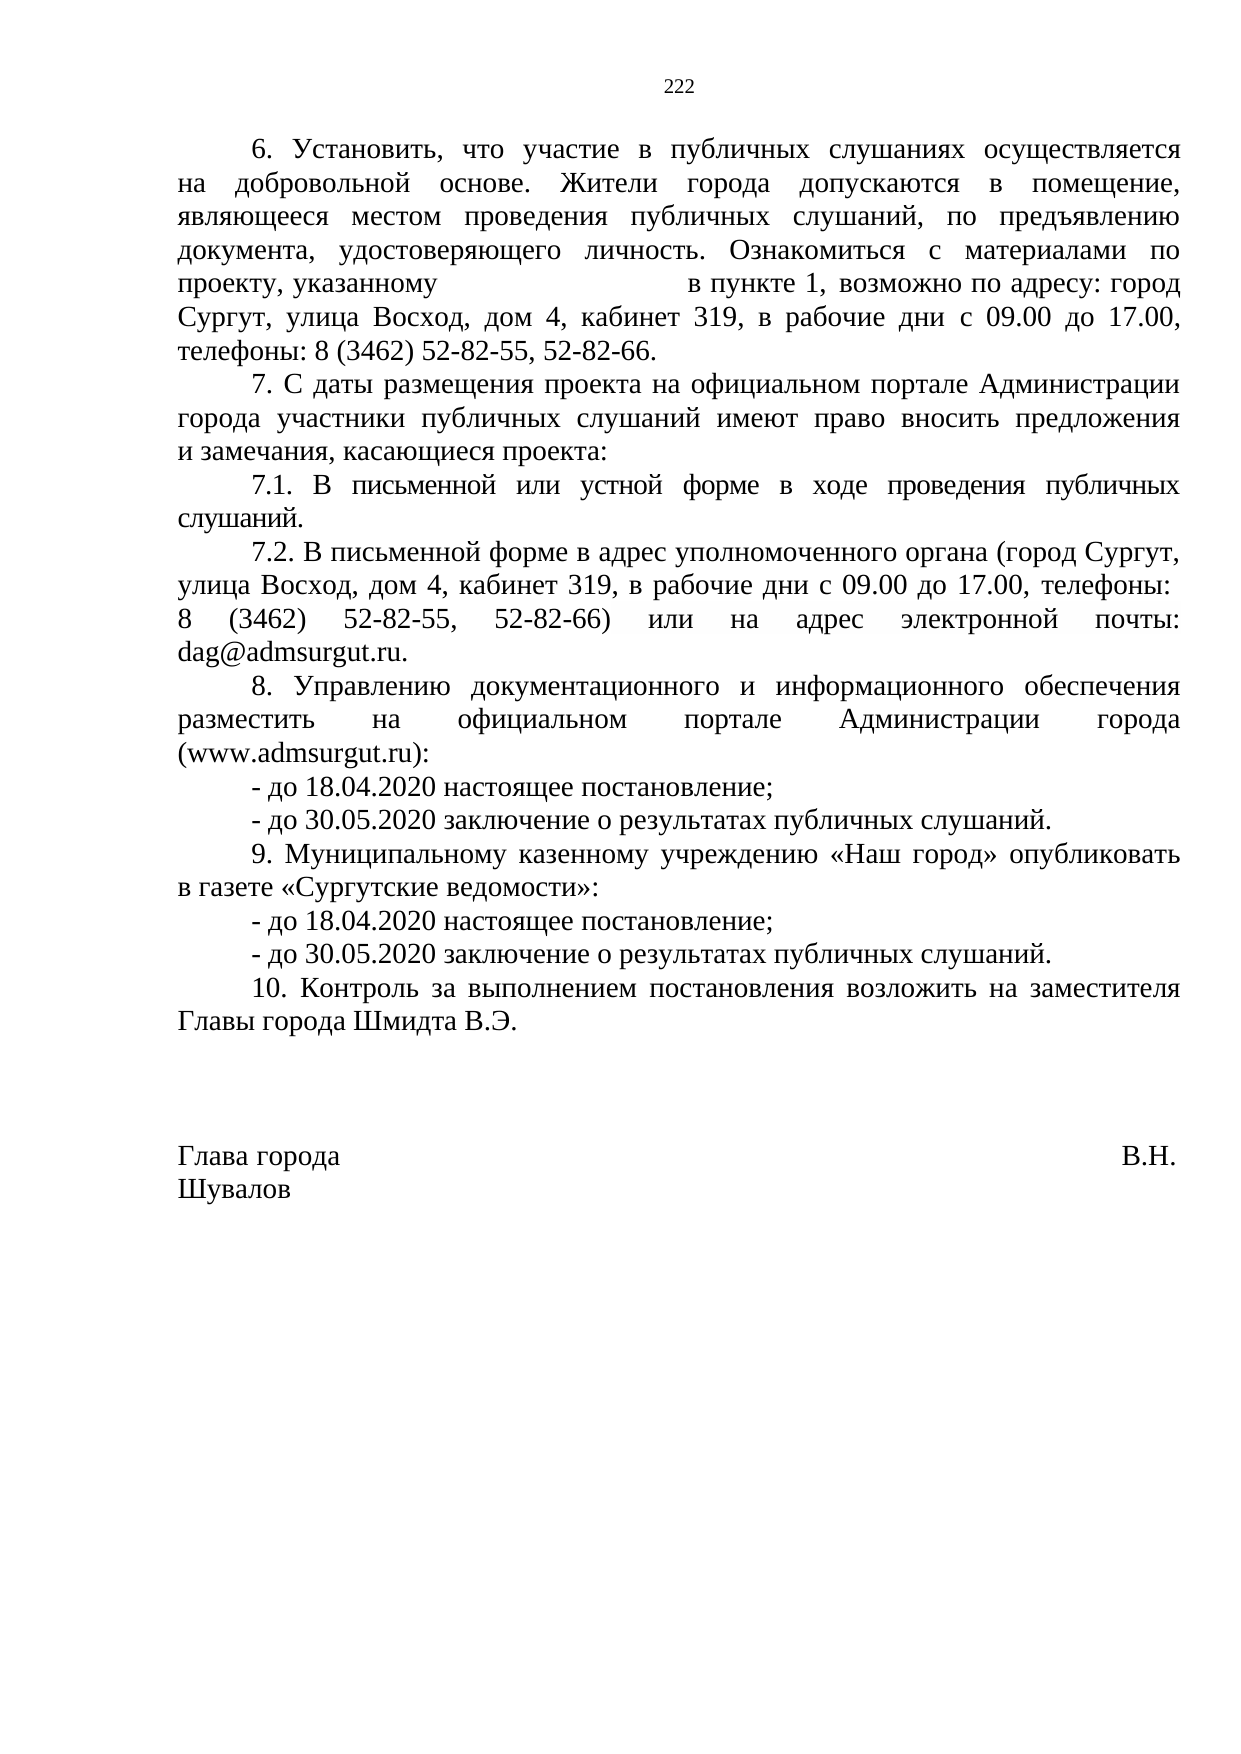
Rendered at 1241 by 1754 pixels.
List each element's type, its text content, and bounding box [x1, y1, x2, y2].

text - до 18.04.2020 настоящее постановление; [177, 903, 1181, 936]
text 7.1. В письменной или устной форме в ходе проведения публичных слушаний. [177, 467, 1181, 534]
text 7. С даты размещения проекта на официальном портале Администрации города участники публичных слушаний имеют право вносить предложения и замечания, касающиеся проекта: [177, 366, 1181, 467]
text Глава города В.Н. Шувалов [177, 1138, 1181, 1205]
text 9. Муниципальному казенному учреждению «Наш город» опубликовать в газете «Сургутские ведомости»: [177, 836, 1181, 903]
text 8. Управлению документационного и информационного обеспечения разместить на официальном портале Администрации города (www.admsurgut.ru): [177, 668, 1181, 769]
text 6. Установить, что участие в публичных слушаниях осуществляется на добровольной основе. Жители города допускаются в помещение, являющееся местом проведения публичных слушаний, по предъявлению документа, удостоверяющего личность. Ознакомиться с материалами по проекту, указанному в пункте 1, возможно по адресу: город Сургут, улица Восход, дом 4, кабинет 319, в рабочие дни с 09.00 до 17.00, телефоны: 8 (3462) 52-82-55, 52-82-66. [177, 131, 1181, 366]
text - до 30.05.2020 заключение о результатах публичных слушаний. [177, 802, 1181, 836]
text - до 30.05.2020 заключение о результатах публичных слушаний. [177, 936, 1181, 970]
text 7.2. В письменной форме в адрес уполномоченного органа (город Сургут, улица Восход, дом 4, кабинет 319, в рабочие дни с 09.00 до 17.00, телефоны: 8 (3462) 52-82-55, 52-82-66) или на адрес электронной почты: dag@admsurgut.ru. [177, 534, 1181, 668]
text 10. Контроль за выполнением постановления возложить на заместителя Главы города Шмидта В.Э. [177, 970, 1181, 1037]
text - до 18.04.2020 настоящее постановление; [177, 769, 1181, 802]
